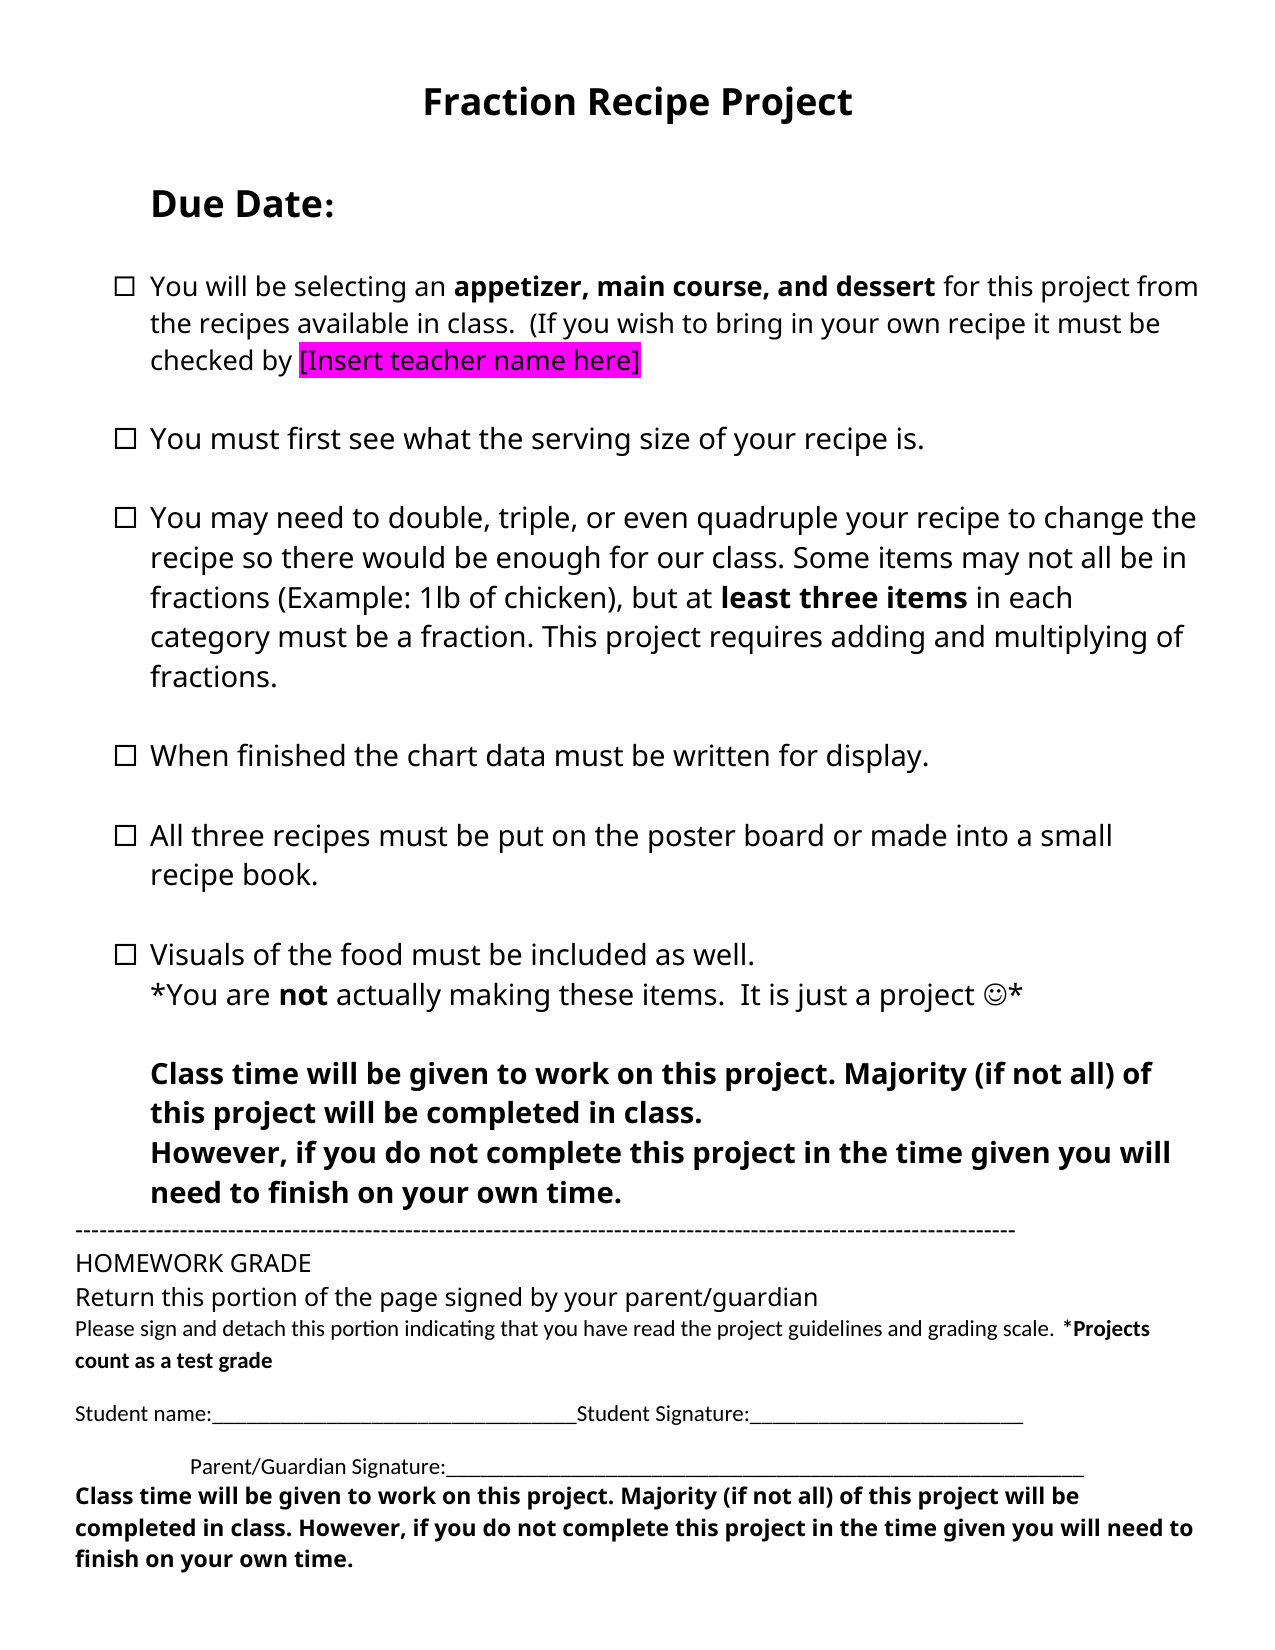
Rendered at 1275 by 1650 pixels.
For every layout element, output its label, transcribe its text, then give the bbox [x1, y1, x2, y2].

text Due Date: [150, 177, 1200, 228]
text Parent/Guardian Signature:________________________________________________________ [75, 1452, 1200, 1480]
text HOMEWORK GRADE [75, 1246, 1200, 1280]
text Return this portion of the page signed by your parent/guardian [75, 1280, 1200, 1314]
list You must first see what the serving size of your recipe is. [112, 418, 1200, 458]
text Student name:________________________________Student Signature:________________________ [75, 1399, 1200, 1427]
list All three recipes must be put on the poster board or made into a small recipe book. [112, 815, 1200, 894]
text Class time will be given to work on this project. Majority (if not all) of this project will be completed in class. However, if you do not complete this project in the time given you will need to finish on your own time. [75, 1480, 1200, 1574]
text Class time will be given to work on this project. Majority (if not all) of this project will be completed in class. [150, 1053, 1200, 1132]
text However, if you do not complete this project in the time given you will need to finish on your own time. [150, 1132, 1200, 1212]
list You may need to double, triple, or even quadruple your recipe to change the recipe so there would be enough for our class. Some items may not all be in fractions (Example: 1lb of chicken), but at least three items in each category must be a fraction. This project requires adding and multiplying of fractions. [112, 497, 1200, 696]
list When finished the chart data must be written for display. [112, 736, 1200, 775]
text *You are not actually making these items. It is just a project * [150, 974, 1200, 1013]
list You will be selecting an appetizer, main course, and dessert for this project from the recipes available in class. (If you wish to bring in your own recipe it must be checked by [Insert teacher name here] [112, 268, 1200, 378]
list Visuals of the food must be included as well. [112, 934, 1200, 974]
text --------------------------------------------------------------------------------------------------------------------- [75, 1212, 1200, 1246]
text Please sign and detach this portion indicating that you have read the project guidelines and grading scale. *Projects count as a test grade [75, 1314, 1200, 1374]
